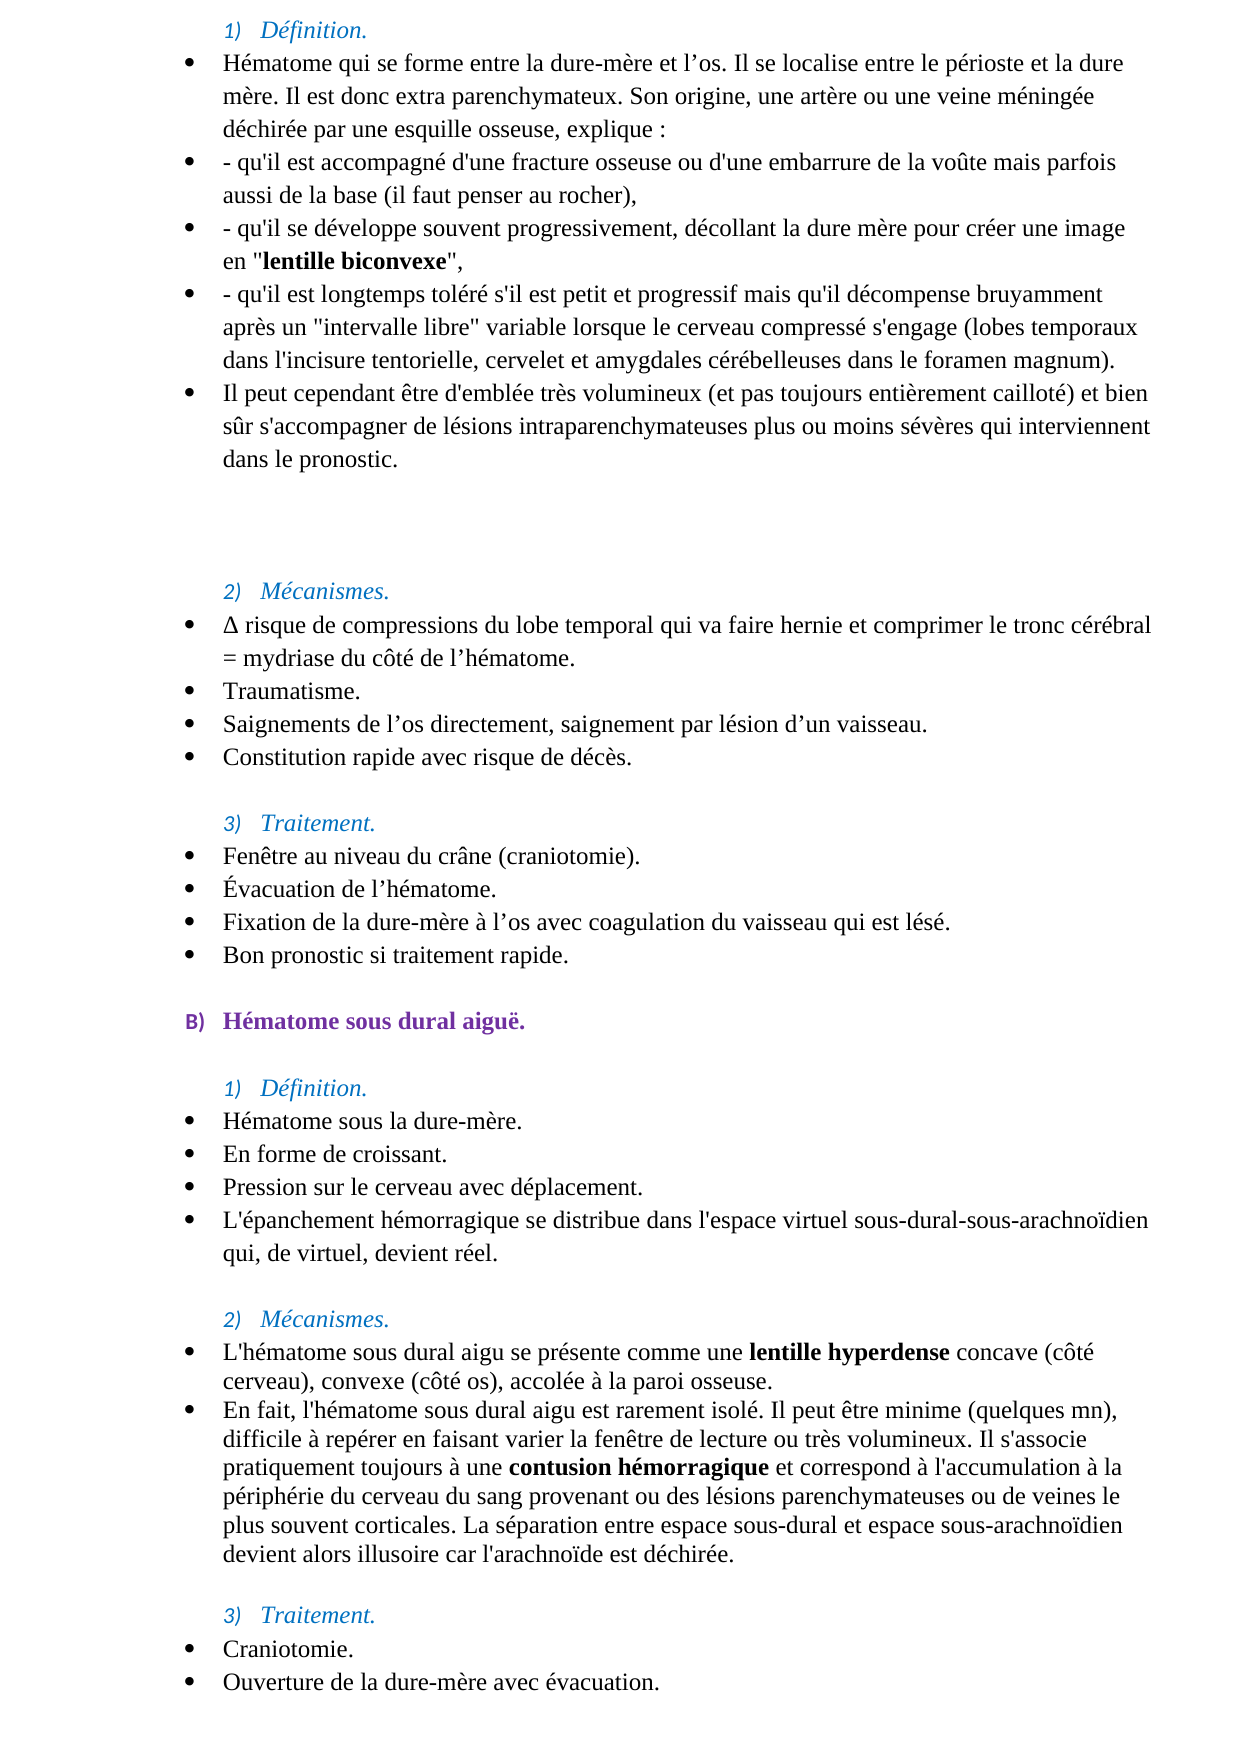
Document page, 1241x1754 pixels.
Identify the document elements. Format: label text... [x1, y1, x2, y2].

list Pression sur le cerveau avec déplacement. [185, 1172, 1152, 1201]
list Traitement. [223, 1601, 1152, 1629]
list Définition. [223, 1073, 1152, 1102]
list L'hématome sous dural aigu se présente comme une lentille hyperdense concave (côté cerveau), convexe (côté os), accolée à la paroi osseuse. [185, 1337, 1152, 1395]
list Hématome qui se forme entre la dure-mère et l’os. Il se localise entre le périoste et la dure mère. Il est donc extra parenchymateux. Son origine, une artère ou une veine méningée déchirée par une esquille osseuse, explique : [185, 48, 1152, 143]
list Définition. [223, 15, 1152, 44]
list - qu'il est accompagné d'une fracture osseuse ou d'une embarrure de la voûte mais parfois aussi de la base (il faut penser au rocher), [185, 147, 1152, 209]
list - qu'il est longtemps toléré s'il est petit et progressif mais qu'il décompense bruyamment après un "intervalle libre" variable lorsque le cerveau compressé s'engage (lobes temporaux dans l'incisure tentorielle, cervelet et amygdales cérébelleuses dans le foramen magnum). [185, 279, 1152, 374]
list En forme de croissant. [185, 1139, 1152, 1168]
list - qu'il se développe souvent progressivement, décollant la dure mère pour créer une image en "lentille biconvexe", [185, 213, 1152, 275]
list En fait, l'hématome sous dural aigu est rarement isolé. Il peut être minime (quelques mn), difficile à repérer en faisant varier la fenêtre de lecture ou très volumineux. Il s'associe pratiquement toujours à une contusion hémorragique et correspond à l'accumulation à la périphérie du cerveau du sang provenant ou des lésions parenchymateuses ou de veines le plus souvent corticales. La séparation entre espace sous-dural et espace sous-arachnoïdien devient alors illusoire car l'arachnoïde est déchirée. [185, 1395, 1152, 1567]
list Δ risque de compressions du lobe temporal qui va faire hernie et comprimer le tronc cérébral = mydriase du côté de l’hématome. [185, 610, 1152, 672]
list Évacuation de l’hématome. [185, 874, 1152, 903]
list Saignements de l’os directement, saignement par lésion d’un vaisseau. [185, 709, 1152, 738]
list Fixation de la dure-mère à l’os avec coagulation du vaisseau qui est lésé. [185, 907, 1152, 936]
list Hématome sous dural aiguë. [185, 1006, 1152, 1035]
list Hématome sous la dure-mère. [185, 1106, 1152, 1135]
list Il peut cependant être d'emblée très volumineux (et pas toujours entièrement cailloté) et bien sûr s'accompagner de lésions intraparenchymateuses plus ou moins sévères qui interviennent dans le pronostic. [185, 378, 1152, 473]
list Fenêtre au niveau du crâne (craniotomie). [185, 841, 1152, 870]
list L'épanchement hémorragique se distribue dans l'espace virtuel sous-dural-sous-arachnoïdien qui, de virtuel, devient réel. [185, 1205, 1152, 1267]
list Ouverture de la dure-mère avec évacuation. [185, 1667, 1152, 1696]
list Mécanismes. [223, 1304, 1152, 1333]
list Constitution rapide avec risque de décès. [185, 742, 1152, 771]
list Mécanismes. [223, 576, 1152, 606]
list Craniotomie. [185, 1634, 1152, 1663]
list Traumatisme. [185, 676, 1152, 704]
list Traitement. [223, 808, 1152, 837]
list Bon pronostic si traitement rapide. [185, 940, 1152, 969]
